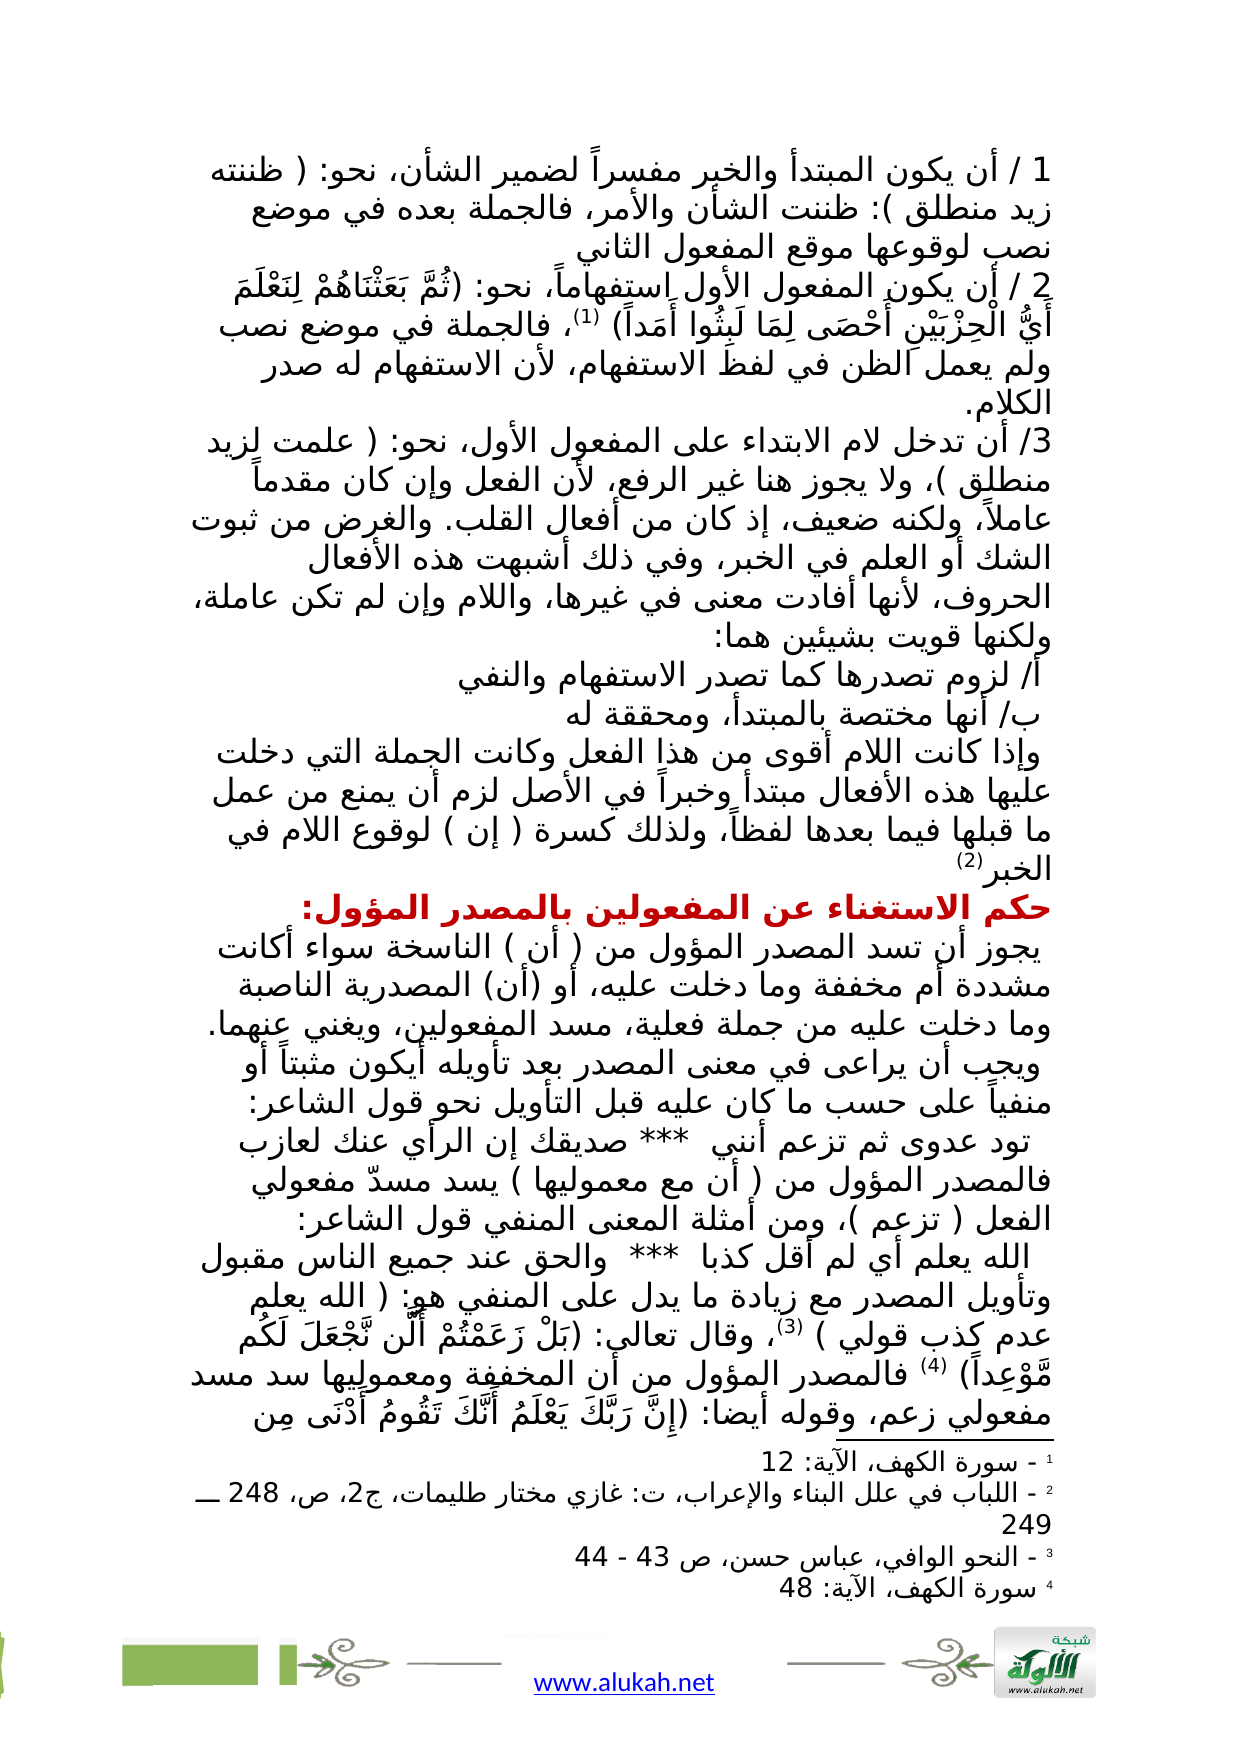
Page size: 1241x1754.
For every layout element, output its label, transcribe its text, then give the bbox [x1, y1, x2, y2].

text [187, 888, 1053, 1432]
picture [121, 1623, 1097, 1705]
text 2 / أن يكون المفعول الأول استفهاماً، نحو: (ثُمَّ بَعَثْنَاهُمْ لِنَعْلَمَ أَيُّ الْحِزْبَيْنِ أَحْصَى لِمَا لَبِثُوا أَمَداً) ()، فالجملة في موضع نصب ولم يعمل الظن في لفظ الاستفهام، لأن الاستفهام له صدر الكلام. [187, 267, 1053, 422]
text 1 / أن يكون المبتدأ والخبر مفسراً لضمير الشأن، نحو: ( ظننته زيد منطلق ): ظننت الشأن والأمر، فالجملة بعده في موضع نصب لوقوعها موقع المفعول الثاني [187, 150, 1053, 267]
picture [512, 1659, 730, 1700]
text 3/ أن تدخل لام الابتداء على المفعول الأول، نحو: ( علمت لزيد منطلق )، ولا يجوز هنا غير الرفع، لأن الفعل وإن كان مقدماً عاملاً، ولكنه ضعيف، إذ كان من أفعال القلب. والغرض من ثبوت الشك أو العلم في الخبر، وفي ذلك أشبهت هذه الأفعال الحروف، لأنها أفادت معنى في غيرها، واللام وإن لم تكن عاملة، ولكنها قويت بشيئين هما: أ/ لزوم تصدرها كما تصدر الاستفهام والنفي ب/ أنها مختصة بالمبتدأ، ومحققة له وإذا كانت اللام أقوى من هذا الفعل وكانت الجملة التي دخلت عليها هذه الأفعال مبتدأ وخبراً في الأصل لزم أن يمنع من عمل ما قبلها فيما بعدها لفظاً، ولذلك كسرة ( إن ) لوقوع اللام في الخبر() [187, 422, 1053, 888]
